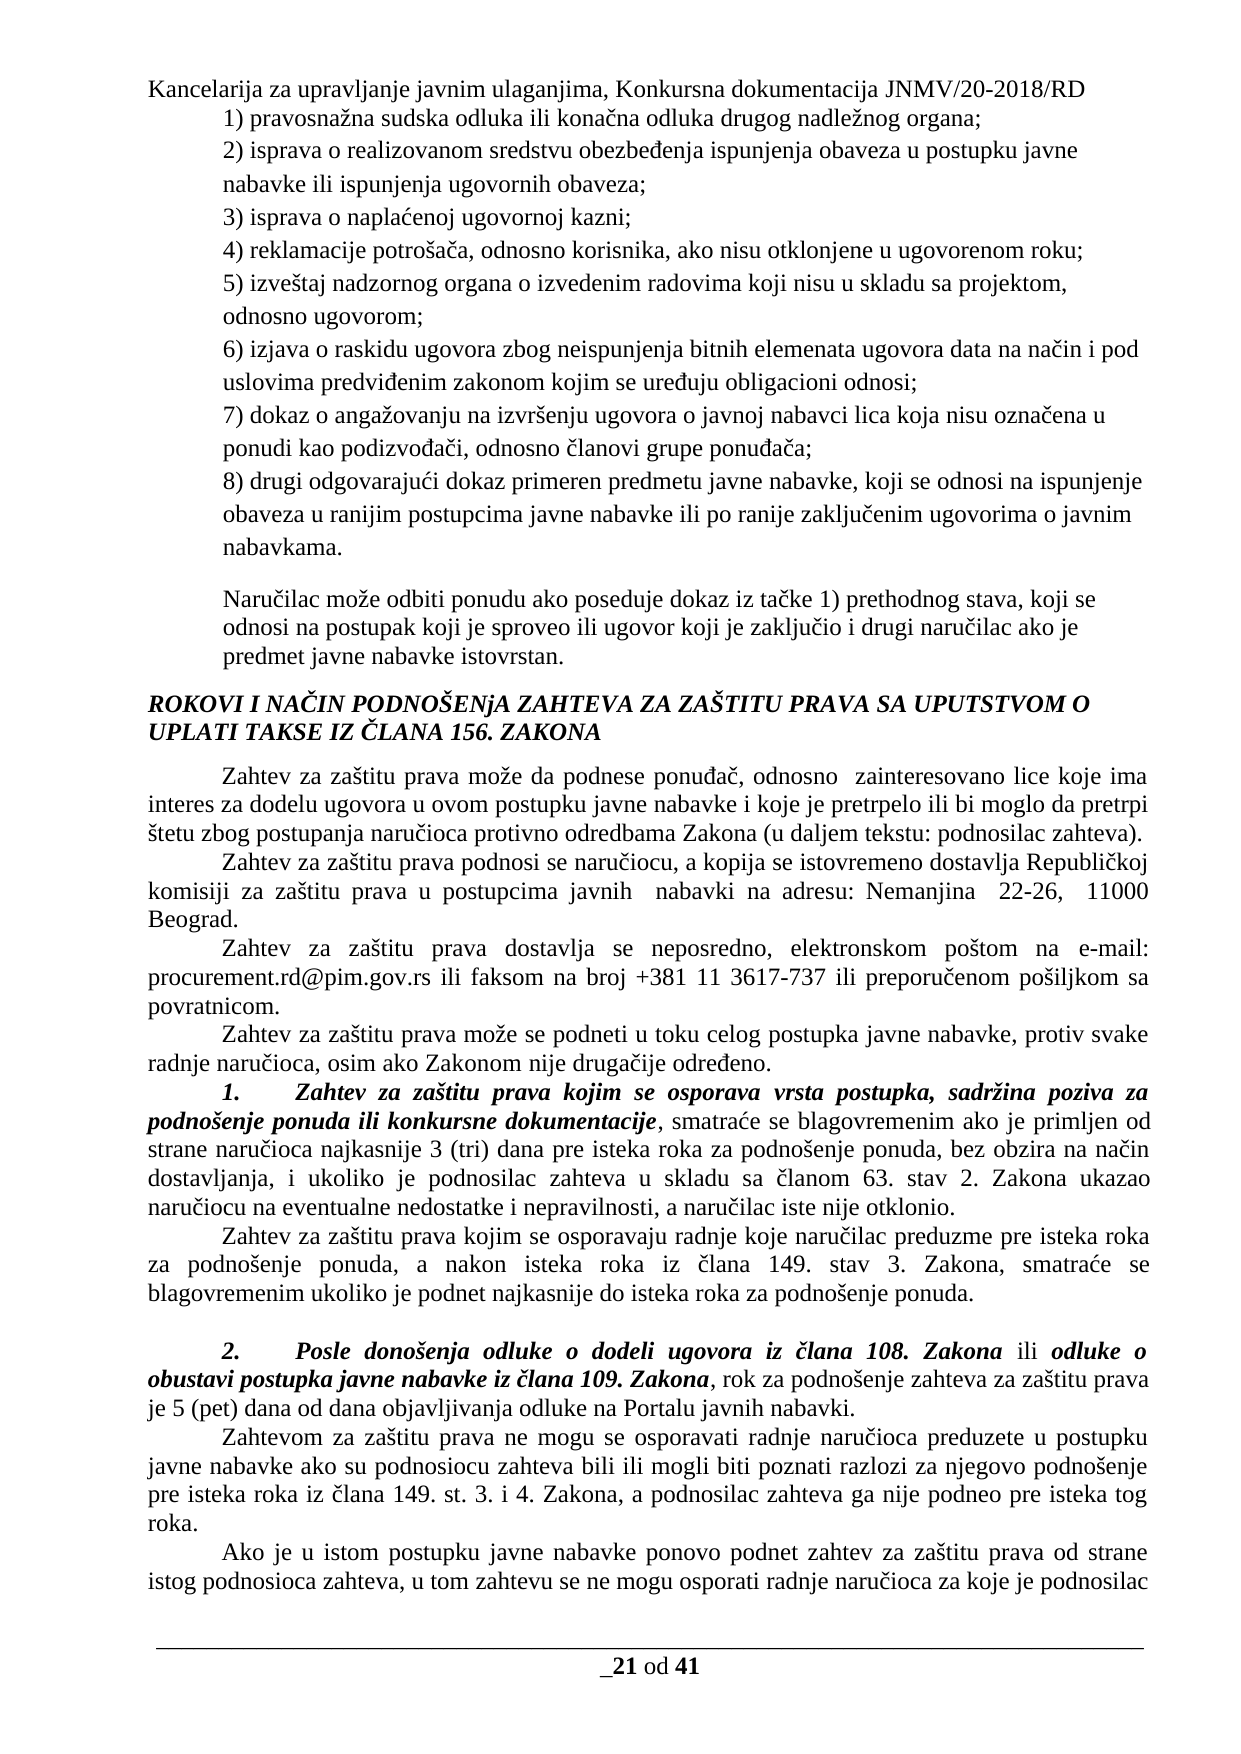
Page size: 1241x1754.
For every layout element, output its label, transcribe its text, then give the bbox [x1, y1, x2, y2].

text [148, 1537, 1149, 1594]
text Zahtev za zaštitu prava dostavlјa se neposredno, elektronskom poštom na e-mail: procurement.rd@pim.gov.rs ili faksom na broj +381 11 3617-737 ili preporučenom pošilјkom sa povratnicom. [148, 933, 1149, 1019]
list 5) izveštaj nadzornog organa o izvedenim radovima koji nisu u skladu sa projektom, odnosno ugovorom; [223, 268, 1152, 329]
text Zahtev za zaštitu prava može da podnese ponuđač, odnosno zainteresovano lice koje ima interes za dodelu ugovora u ovom postupku javne nabavke i koje je pretrpelo ili bi moglo da pretrpi štetu zbog postupanja naručioca protivno odredbama Zakona (u dalјem tekstu: podnosilac zahteva). [148, 761, 1149, 847]
list 4) reklamacije potrošača, odnosno korisnika, ako nisu otklonjene u ugovorenom roku; [223, 235, 1152, 263]
list 3) isprava o naplaćenoj ugovornoj kazni; [223, 202, 1152, 230]
list 1) pravosnažna sudska odluka ili konačna odluka drugog nadležnog organa; [223, 103, 1152, 131]
list 2) isprava o realizovanom sredstvu obezbeđenja ispunjenja obaveza u postupku javne nabavke ili ispunjenja ugovornih obaveza; [223, 136, 1152, 197]
list 6) izjava o raskidu ugovora zbog neispunjenja bitnih elemenata ugovora data na način i pod uslovima predviđenim zakonom kojim se uređuju obligacioni odnosi; [223, 334, 1152, 396]
list 7) dokaz o angažovanju na izvršenju ugovora o javnoj nabavci lica koja nisu označena u ponudi kao podizvođači, odnosno članovi grupe ponuđača; [223, 400, 1152, 462]
list Zahtev za zaštitu prava kojim se osporava vrsta postupka, sadržina poziva za podnošenje ponuda ili konkursne dokumentacije, smatraće se blagovremenim ako je primlјen od strane naručioca najkasnije 3 (tri) dana pre isteka roka za podnošenje ponuda, bez obzira na način dostavlјanja, i ukoliko je podnosilac zahteva u skladu sa članom 63. stav 2. Zakona ukazao naručiocu na eventualne nedostatke i nepravilnosti, a naručilac iste nije otklonio. [148, 1077, 1152, 1221]
text Zahtevom za zaštitu prava ne mogu se osporavati radnje naručioca preduzete u postupku javne nabavke ako su podnosiocu zahteva bili ili mogli biti poznati razlozi za njegovo podnošenje pre isteka roka iz člana 149. st. 3. i 4. Zakona, a podnosilac zahteva ga nije podneo pre isteka tog roka. [148, 1422, 1149, 1537]
text Zahtev za zaštitu prava podnosi se naručiocu, a kopija se istovremeno dostavlјa Republičkoj komisiji za zaštitu prava u postupcima javnih nabavki na adresu: Nemanjina 22-26, 11000 Beograd. [148, 847, 1149, 933]
text Zahtev za zaštitu prava može se podneti u toku celog postupka javne nabavke, protiv svake radnje naručioca, osim ako Zakonom nije drugačije određeno. [148, 1019, 1149, 1077]
text Zahtev za zaštitu prava kojim se osporavaju radnje koje naručilac preduzme pre isteka roka za podnošenje ponuda, a nakon isteka roka iz člana 149. stav 3. Zakona, smatraće se blagovremenim ukoliko je podnet najkasnije do isteka roka za podnošenje ponuda. [148, 1221, 1152, 1307]
subtitle Naručilac može odbiti ponudu ako poseduje dokaz iz tačke 1) prethodnog stava, koji se odnosi na postupak koji je sproveo ili ugovor koji je zaključio i drugi naručilac ako je predmet javne nabavke istovrstan. [223, 584, 1152, 670]
list 8) drugi odgovarajući dokaz primeren predmetu javne nabavke, koji se odnosi na ispunjenje obaveza u ranijim postupcima javne nabavke ili po ranije zaključenim ugovorima o javnim nabavkama. [223, 466, 1152, 561]
subtitle ROKOVI I NAČIN PODNOŠENјA ZAHTEVA ZA ZAŠTITU PRAVA SA UPUTSTVOM O UPLATI TAKSE IZ ČLANA 156. ZAKONA [148, 689, 1152, 746]
list Posle donošenja odluke o dodeli ugovora iz člana 108. Zakona ili odluke o obustavi postupka javne nabavke iz člana 109. Zakona, rok za podnošenje zahteva za zaštitu prava je 5 (pet) dana od dana objavlјivanja odluke na Portalu javnih nabavki. [148, 1336, 1149, 1422]
